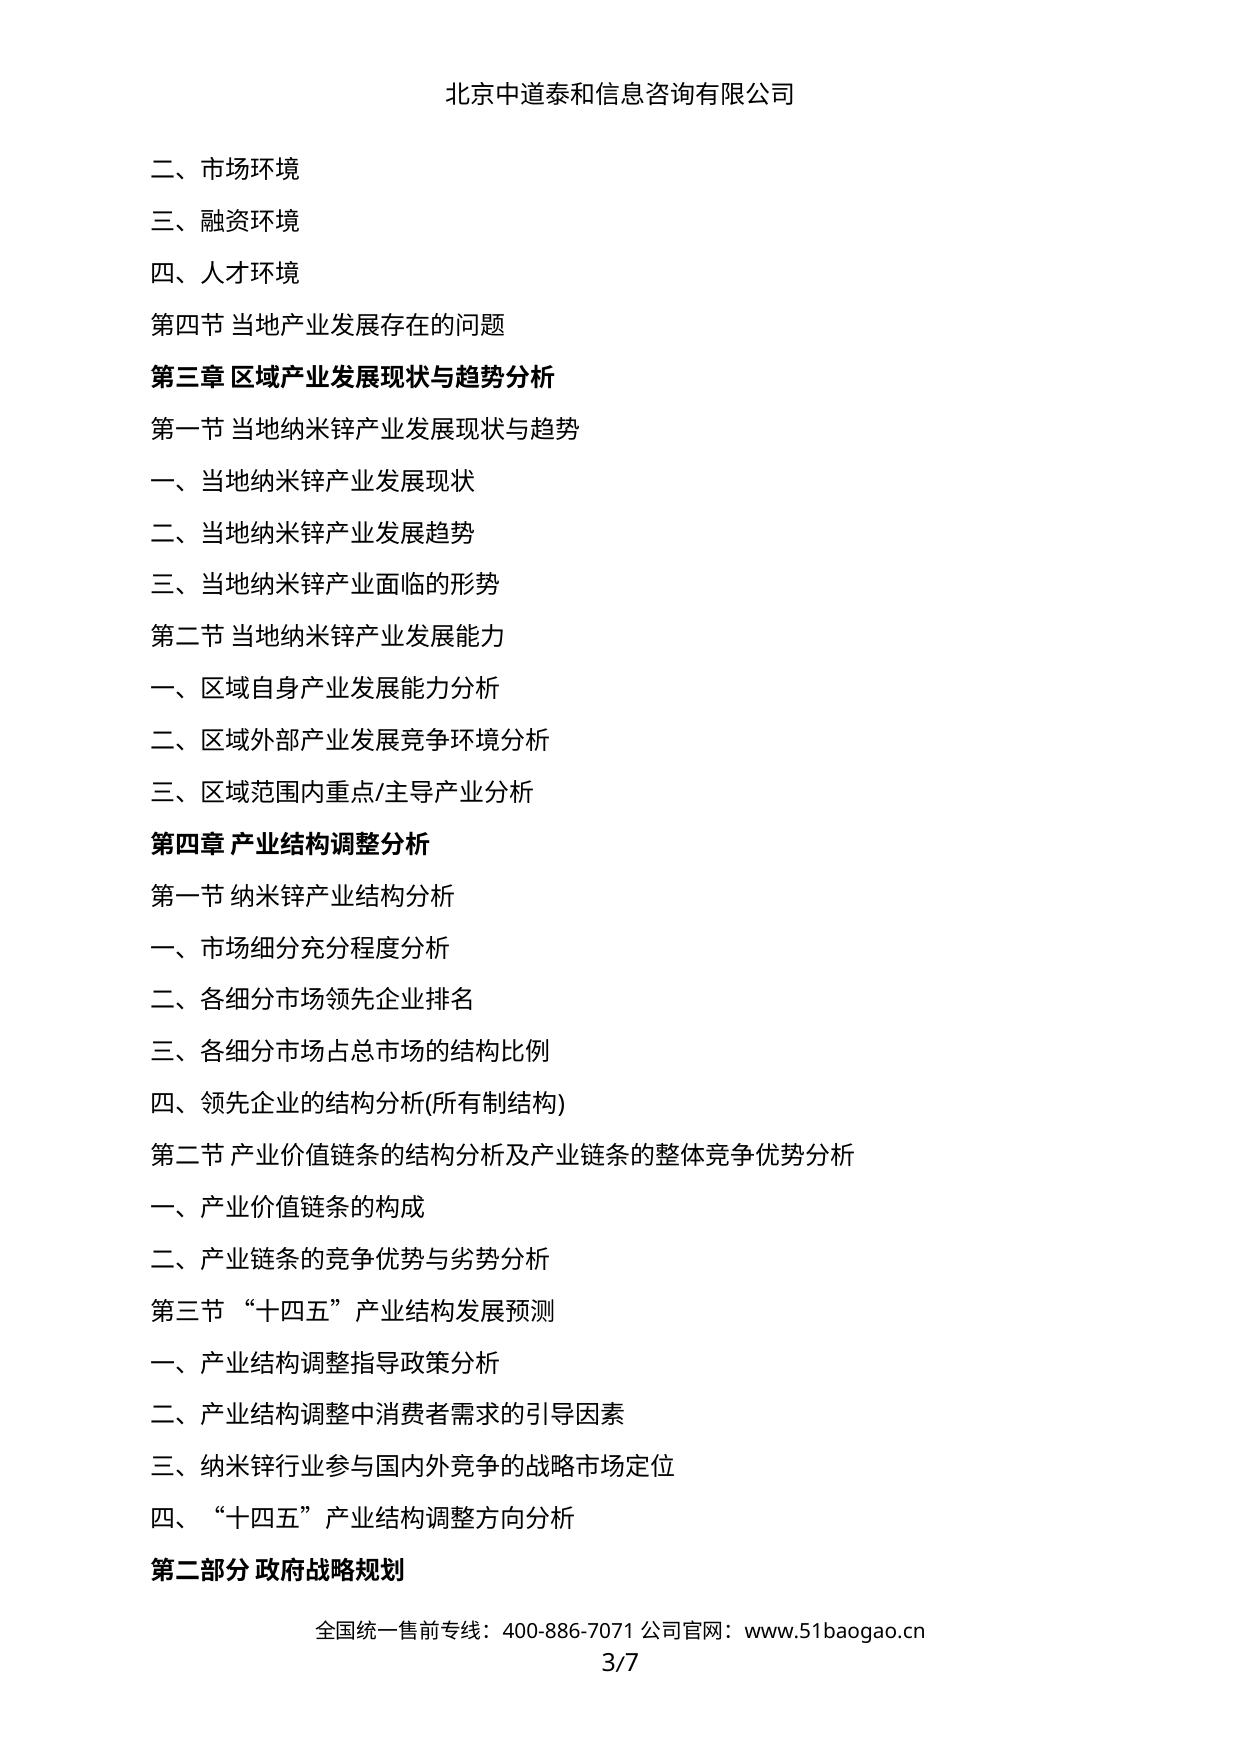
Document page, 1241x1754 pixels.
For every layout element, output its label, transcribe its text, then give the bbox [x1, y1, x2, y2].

text 二、市场环境 [150, 150, 1090, 186]
text 第三节 “十四五”产业结构发展预测 [150, 1291, 1090, 1327]
text 第一节 纳米锌产业结构分析 [150, 876, 1090, 912]
text 二、区域外部产业发展竞争环境分析 [150, 721, 1090, 757]
text 第三章 区域产业发展现状与趋势分析 [150, 357, 1090, 394]
text 第二节 产业价值链条的结构分析及产业链条的整体竞争优势分析 [150, 1136, 1090, 1172]
text 第四节 当地产业发展存在的问题 [150, 306, 1090, 342]
text 三、区域范围内重点/主导产业分析 [150, 772, 1090, 809]
text 四、“十四五”产业结构调整方向分析 [150, 1499, 1090, 1535]
text 三、纳米锌行业参与国内外竞争的战略市场定位 [150, 1447, 1090, 1483]
text 三、融资环境 [150, 202, 1090, 238]
text 四、人才环境 [150, 254, 1090, 290]
text 一、区域自身产业发展能力分析 [150, 669, 1090, 705]
text 三、各细分市场占总市场的结构比例 [150, 1032, 1090, 1068]
text 第二部分 政府战略规划 [150, 1551, 1090, 1587]
text 二、产业链条的竞争优势与劣势分析 [150, 1239, 1090, 1276]
text 一、市场细分充分程度分析 [150, 928, 1090, 964]
text 第二节 当地纳米锌产业发展能力 [150, 617, 1090, 653]
text 第四章 产业结构调整分析 [150, 824, 1090, 861]
text 一、产业价值链条的构成 [150, 1187, 1090, 1224]
text 二、各细分市场领先企业排名 [150, 980, 1090, 1016]
text 二、当地纳米锌产业发展趋势 [150, 513, 1090, 549]
text 一、产业结构调整指导政策分析 [150, 1343, 1090, 1379]
text 四、领先企业的结构分析(所有制结构) [150, 1084, 1090, 1120]
text 一、当地纳米锌产业发展现状 [150, 461, 1090, 497]
text 二、产业结构调整中消费者需求的引导因素 [150, 1395, 1090, 1431]
text 三、当地纳米锌产业面临的形势 [150, 565, 1090, 601]
text 第一节 当地纳米锌产业发展现状与趋势 [150, 409, 1090, 446]
